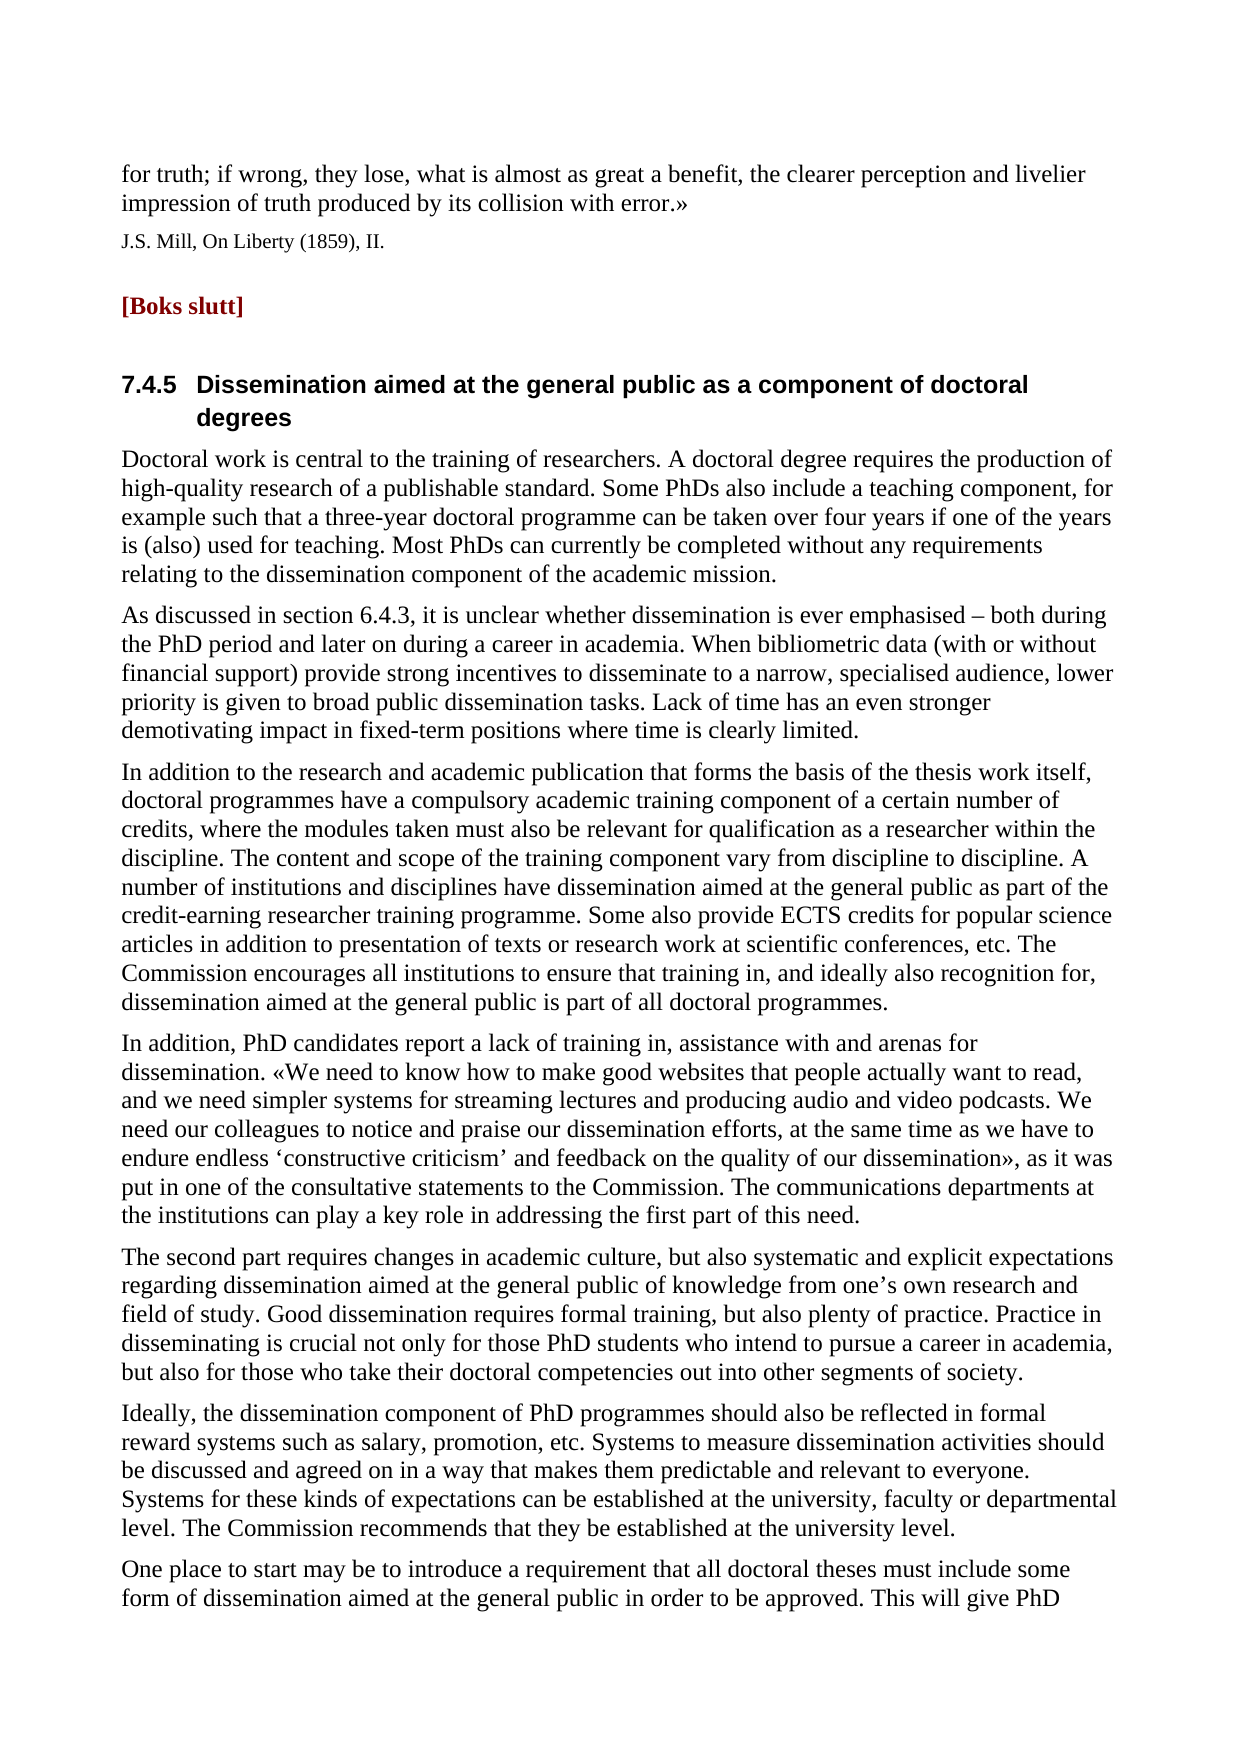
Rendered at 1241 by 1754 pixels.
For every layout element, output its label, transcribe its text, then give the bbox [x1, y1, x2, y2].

text The second part requires changes in academic culture, but also systematic and explicit expectations regarding dissemination aimed at the general public of knowledge from one’s own research and field of study. Good dissemination requires formal training, but also plenty of practice. Practice in disseminating is crucial not only for those PhD students who intend to pursue a career in academia, but also for those who take their doctoral competencies out into other segments of society. [121, 1242, 1119, 1385]
text [Boks slutt] [121, 291, 1119, 320]
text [121, 1554, 1119, 1612]
text In addition, PhD candidates report a lack of training in, assistance with and arenas for dissemination. «We need to know how to make good websites that people actually want to read, and we need simpler systems for streaming lectures and producing audio and video podcasts. We need our colleagues to notice and praise our dissemination efforts, at the same time as we have to endure endless ‘constructive criticism’ and feedback on the quality of our dissemination», as it was put in one of the consultative statements to the Commission. The communications departments at the institutions can play a key role in addressing the first part of this need. [121, 1028, 1119, 1229]
subtitle Dissemination aimed at the general public as a component of doctoral degrees [121, 370, 1119, 432]
text Doctoral work is central to the training of researchers. A doctoral degree requires the production of high-quality research of a publishable standard. Some PhDs also include a teaching component, for example such that a three-year doctoral programme can be taken over four years if one of the years is (also) used for teaching. Most PhDs can currently be completed without any requirements relating to the dissemination component of the academic mission. [121, 444, 1119, 588]
text In addition to the research and academic publication that forms the basis of the thesis work itself, doctoral programmes have a compulsory academic training component of a certain number of credits, where the modules taken must also be relevant for qualification as a researcher within the discipline. The content and scope of the training component vary from discipline to discipline. A number of institutions and disciplines have dissemination aimed at the general public as part of the credit-earning researcher training programme. Some also provide ECTS credits for popular science articles in addition to presentation of texts or research work at scientific conferences, etc. The Commission encourages all institutions to ensure that training in, and ideally also recognition for, dissemination aimed at the general public is part of all doctoral programmes. [121, 757, 1119, 1015]
text J.S. Mill, On Liberty (1859), II. [121, 229, 1119, 253]
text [121, 159, 1119, 217]
text As discussed in section 6.4.3, it is unclear whether dissemination is ever emphasised – both during the PhD period and later on during a career in academia. When bibliometric data (with or without financial support) provide strong incentives to disseminate to a narrow, specialised audience, lower priority is given to broad public dissemination tasks. Lack of time has an even stronger demotivating impact in fixed-term positions where time is clearly limited. [121, 600, 1119, 744]
text Ideally, the dissemination component of PhD programmes should also be reflected in formal reward systems such as salary, promotion, etc. Systems to measure dissemination activities should be discussed and agreed on in a way that makes them predictable and relevant to everyone. Systems for these kinds of expectations can be established at the university, faculty or departmental level. The Commission recommends that they be established at the university level. [121, 1398, 1119, 1542]
